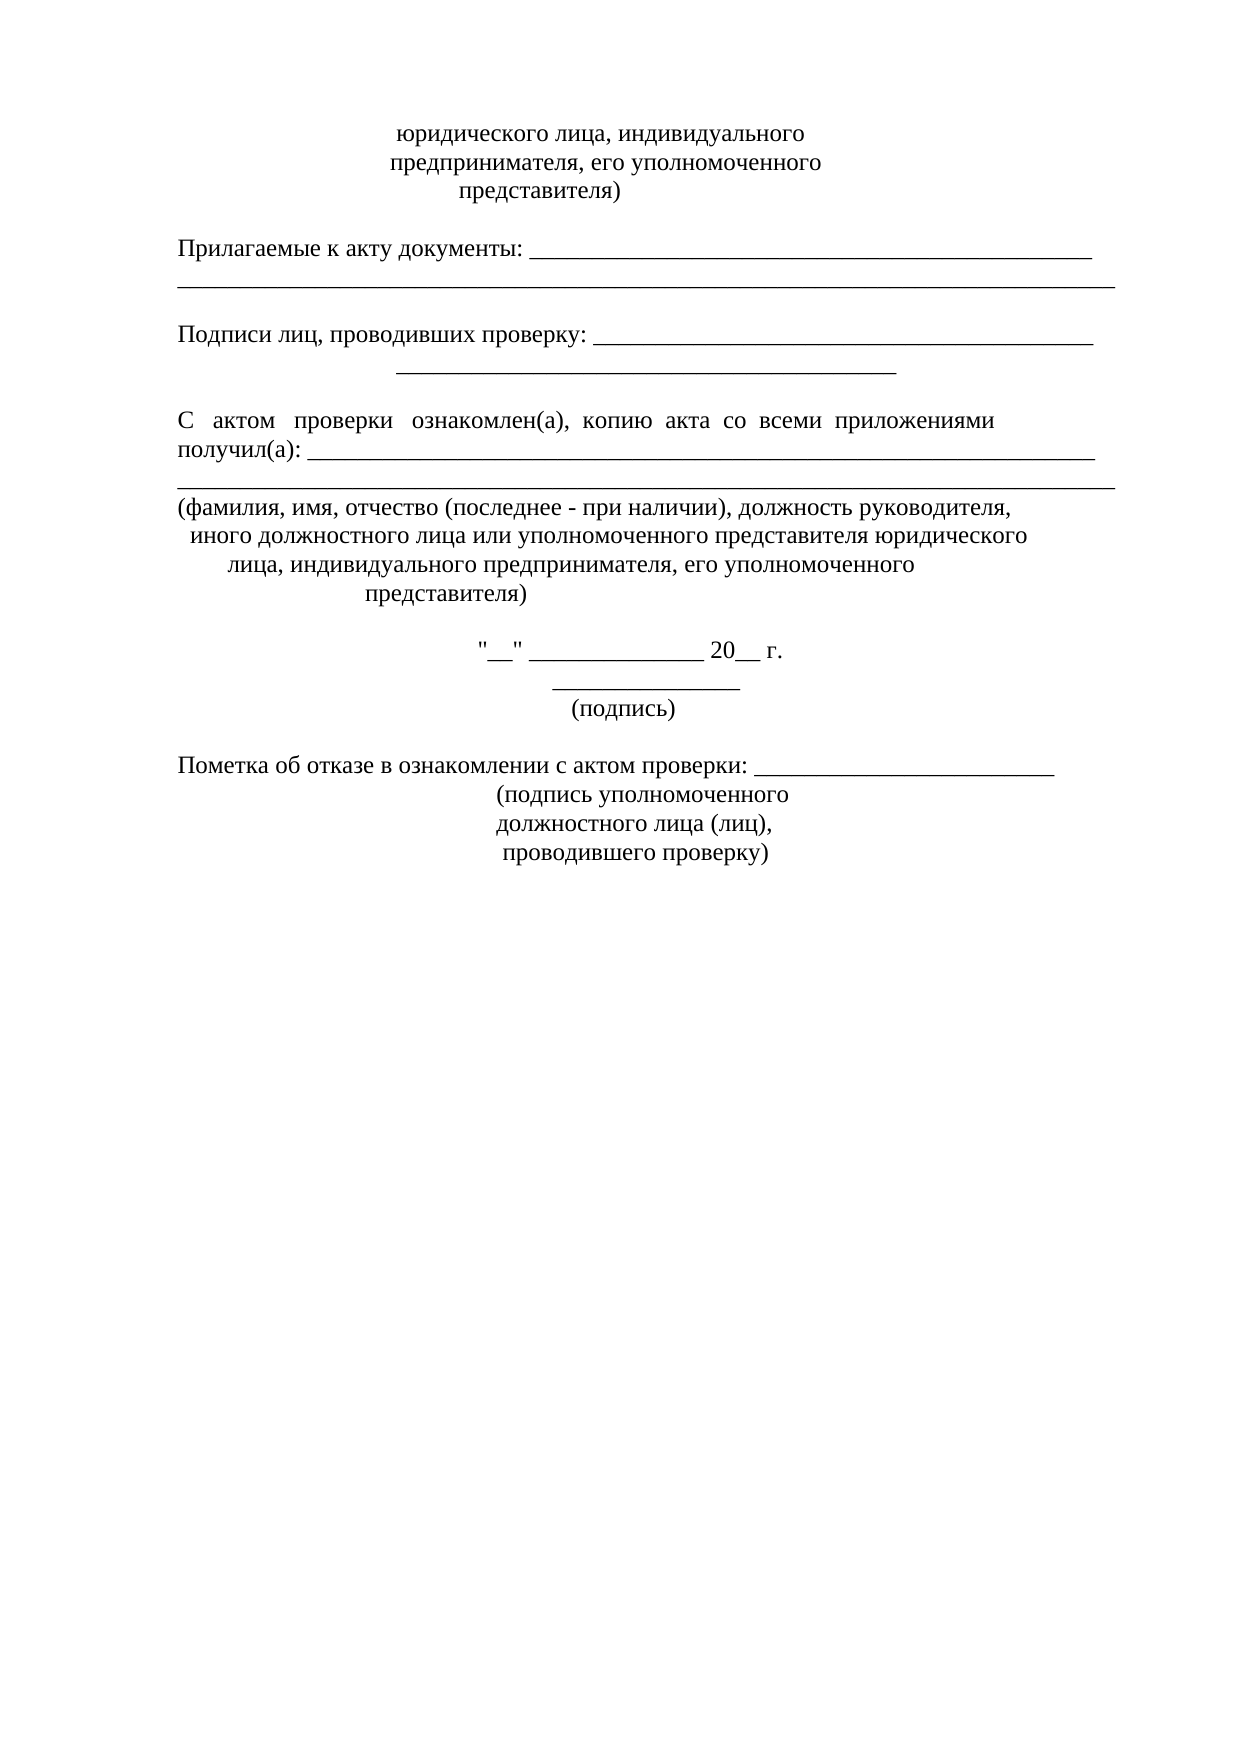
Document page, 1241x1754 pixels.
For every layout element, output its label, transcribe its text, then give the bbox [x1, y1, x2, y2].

text юридического лица, индивидуального [177, 118, 1152, 147]
text представителя) [177, 176, 1152, 204]
text С актом проверки ознакомлен(а), копию акта со всеми приложениями [177, 406, 1152, 434]
text должностного лица (лиц), [177, 808, 1152, 837]
text предпринимателя, его уполномоченного [177, 147, 1152, 176]
text лица, индивидуального предпринимателя, его уполномоченного [177, 549, 1152, 578]
text получил(а): _______________________________________________________________ [177, 434, 1152, 463]
text Прилагаемые к акту документы: _____________________________________________ [177, 233, 1152, 262]
text (подпись) [177, 693, 1152, 722]
text (фамилия, имя, отчество (последнее - при наличии), должность руководителя, [177, 492, 1152, 521]
text ________________________________________ [177, 348, 1152, 377]
text ___________________________________________________________________________ [177, 262, 1152, 291]
text иного должностного лица или уполномоченного представителя юридического [177, 521, 1152, 549]
text Пометка об отказе в ознакомлении с актом проверки: ________________________ [177, 751, 1152, 779]
text (подпись уполномоченного [177, 779, 1152, 808]
text проводившего проверку) [177, 837, 1152, 866]
text представителя) [177, 578, 1152, 607]
text "__" ______________ 20__ г. [177, 636, 1152, 664]
text ___________________________________________________________________________ [177, 463, 1152, 492]
text _______________ [177, 664, 1152, 693]
text Подписи лиц, проводивших проверку: ________________________________________ [177, 319, 1152, 348]
